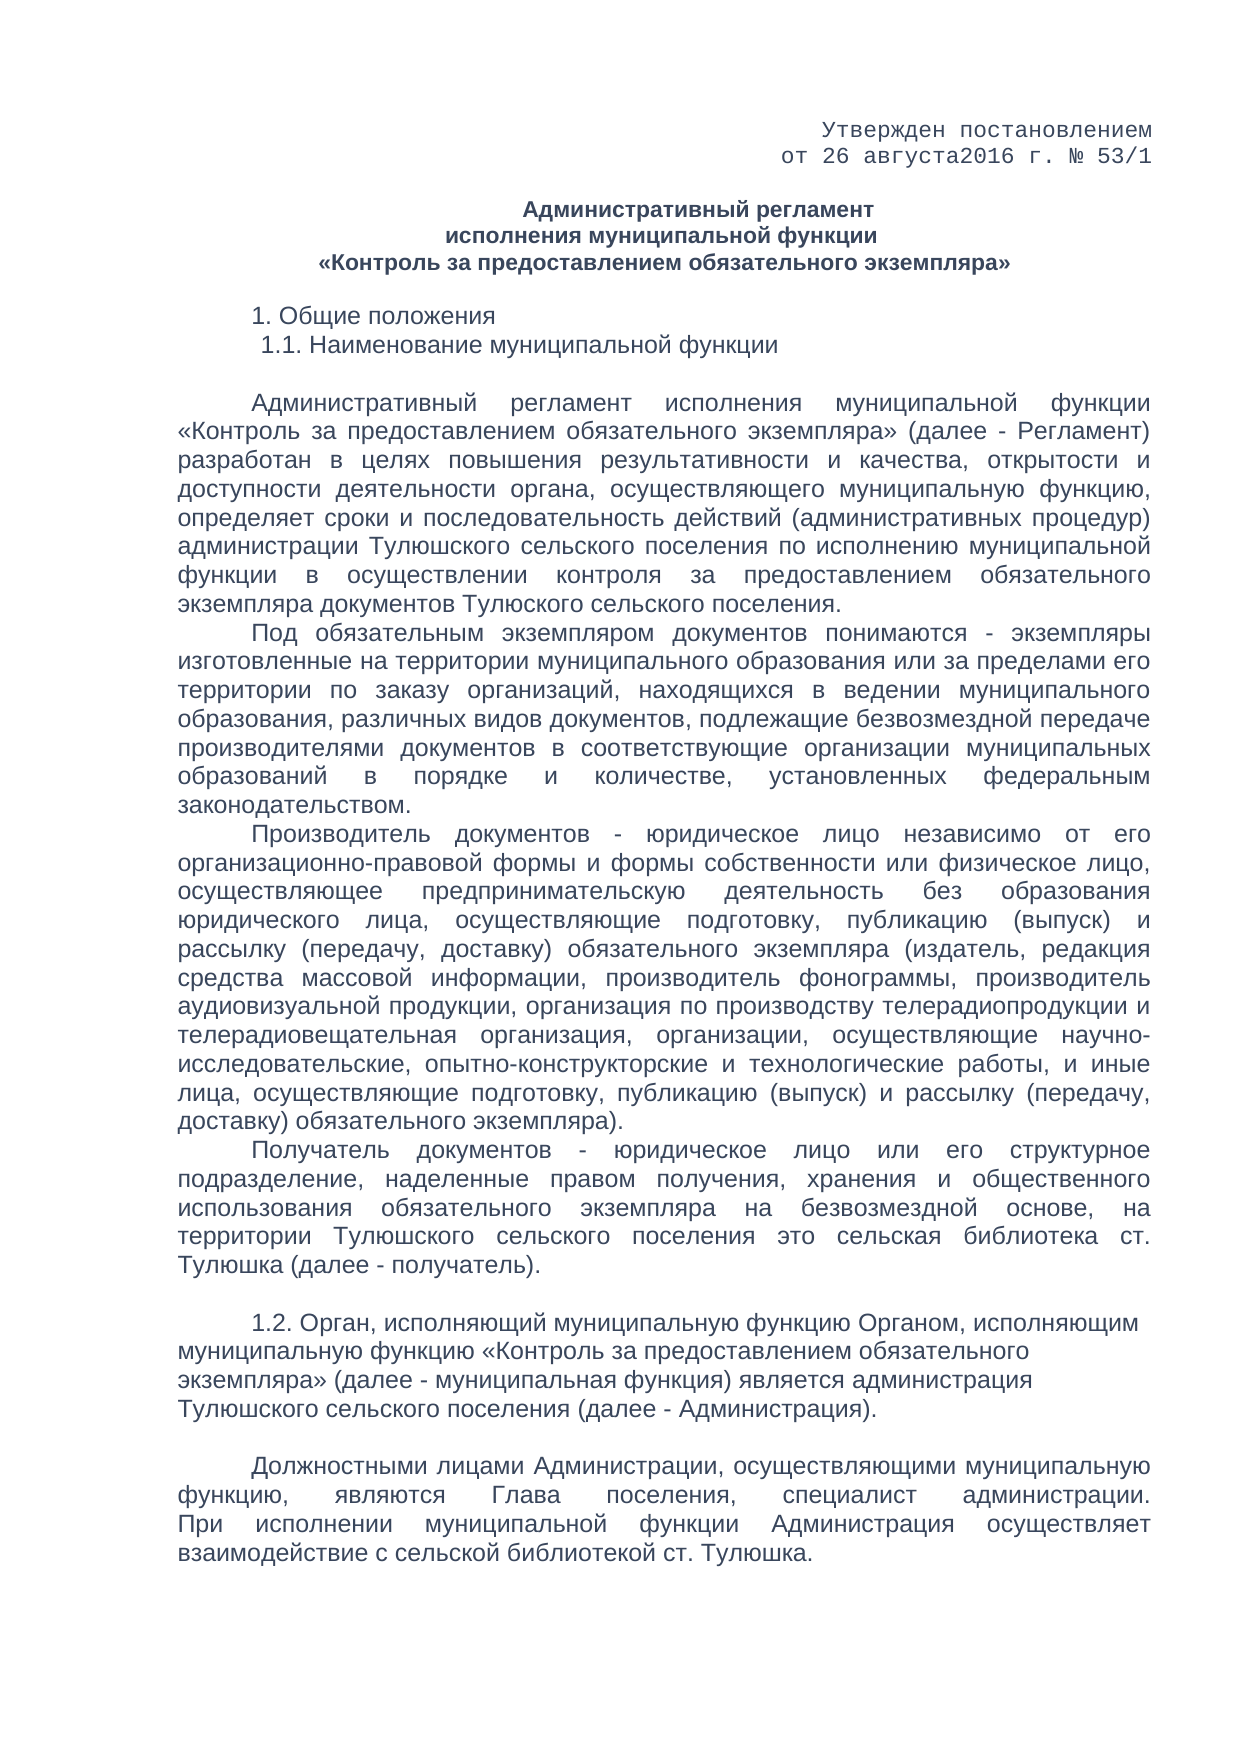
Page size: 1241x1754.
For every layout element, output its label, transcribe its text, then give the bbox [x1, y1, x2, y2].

text от 26 августа2016 г. № 53/1 [177, 144, 1152, 170]
text Утвержден постановлением [177, 118, 1152, 144]
text Административный регламент исполнения муниципальной функции «Контроль за предоставлением обязательного экземпляра» [177, 196, 1152, 275]
text 1.2. Орган, исполняющий муниципальную функцию Органом, исполняющим муниципальную функцию «Контроль за предоставлением обязательного экземпляра» (далее - муниципальная функция) является администрация Тулюшского сельского поселения (далее - Администрация). [177, 1308, 1152, 1423]
text Должностными лицами Администрации, осуществляющими муниципальную функцию, являются Глава поселения, специалист администрации. При исполнении муниципальной функции Администрация осуществляет взаимодействие с сельской библиотекой ст. Тулюшка. [177, 1451, 1152, 1566]
text Под обязательным экземпляром документов понимаются - экземпляры изготовленные на территории муниципального образования или за пределами его территории по заказу организаций, находящихся в ведении муниципального образования, различных видов документов, подлежащие безвозмездной передаче производителями документов в соответствующие организации муниципальных образований в порядке и количестве, установленных федеральным законодательством. [177, 618, 1152, 819]
text Административный регламент исполнения муниципальной функции «Контроль за предоставлением обязательного экземпляра» (далее - Регламент) разработан в целях повышения результативности и качества, открытости и доступности деятельности органа, осуществляющего муниципальную функцию, определяет сроки и последовательность действий (административных процедур) администрации Тулюшского сельского поселения по исполнению муниципальной функции в осуществлении контроля за предоставлением обязательного экземпляра документов Тулюского сельского поселения. [177, 388, 1152, 618]
text Производитель документов - юридическое лицо независимо от его организационно-правовой формы и формы собственности или физическое лицо, осуществляющее предпринимательскую деятельность без образования юридического лица, осуществляющие подготовку, публикацию (выпуск) и рассылку (передачу, доставку) обязательного экземпляра (издатель, редакция средства массовой информации, производитель фонограммы, производитель аудиовизуальной продукции, организация по производству телерадиопродукции и телерадиовещательная организация, организации, осуществляющие научно-исследовательские, опытно-конструкторские и технологические работы, и иные лица, осуществляющие подготовку, публикацию (выпуск) и рассылку (передачу, доставку) обязательного экземпляра). [177, 819, 1152, 1135]
text 1. Общие положения 1.1. Наименование муниципальной функции [177, 301, 1152, 359]
text Получатель документов - юридическое лицо или его структурное подразделение, наделенные правом получения, хранения и общественного использования обязательного экземпляра на безвозмездной основе, на территории Тулюшского сельского поселения это сельская библиотека ст. Тулюшка (далее - получатель). [177, 1135, 1152, 1279]
